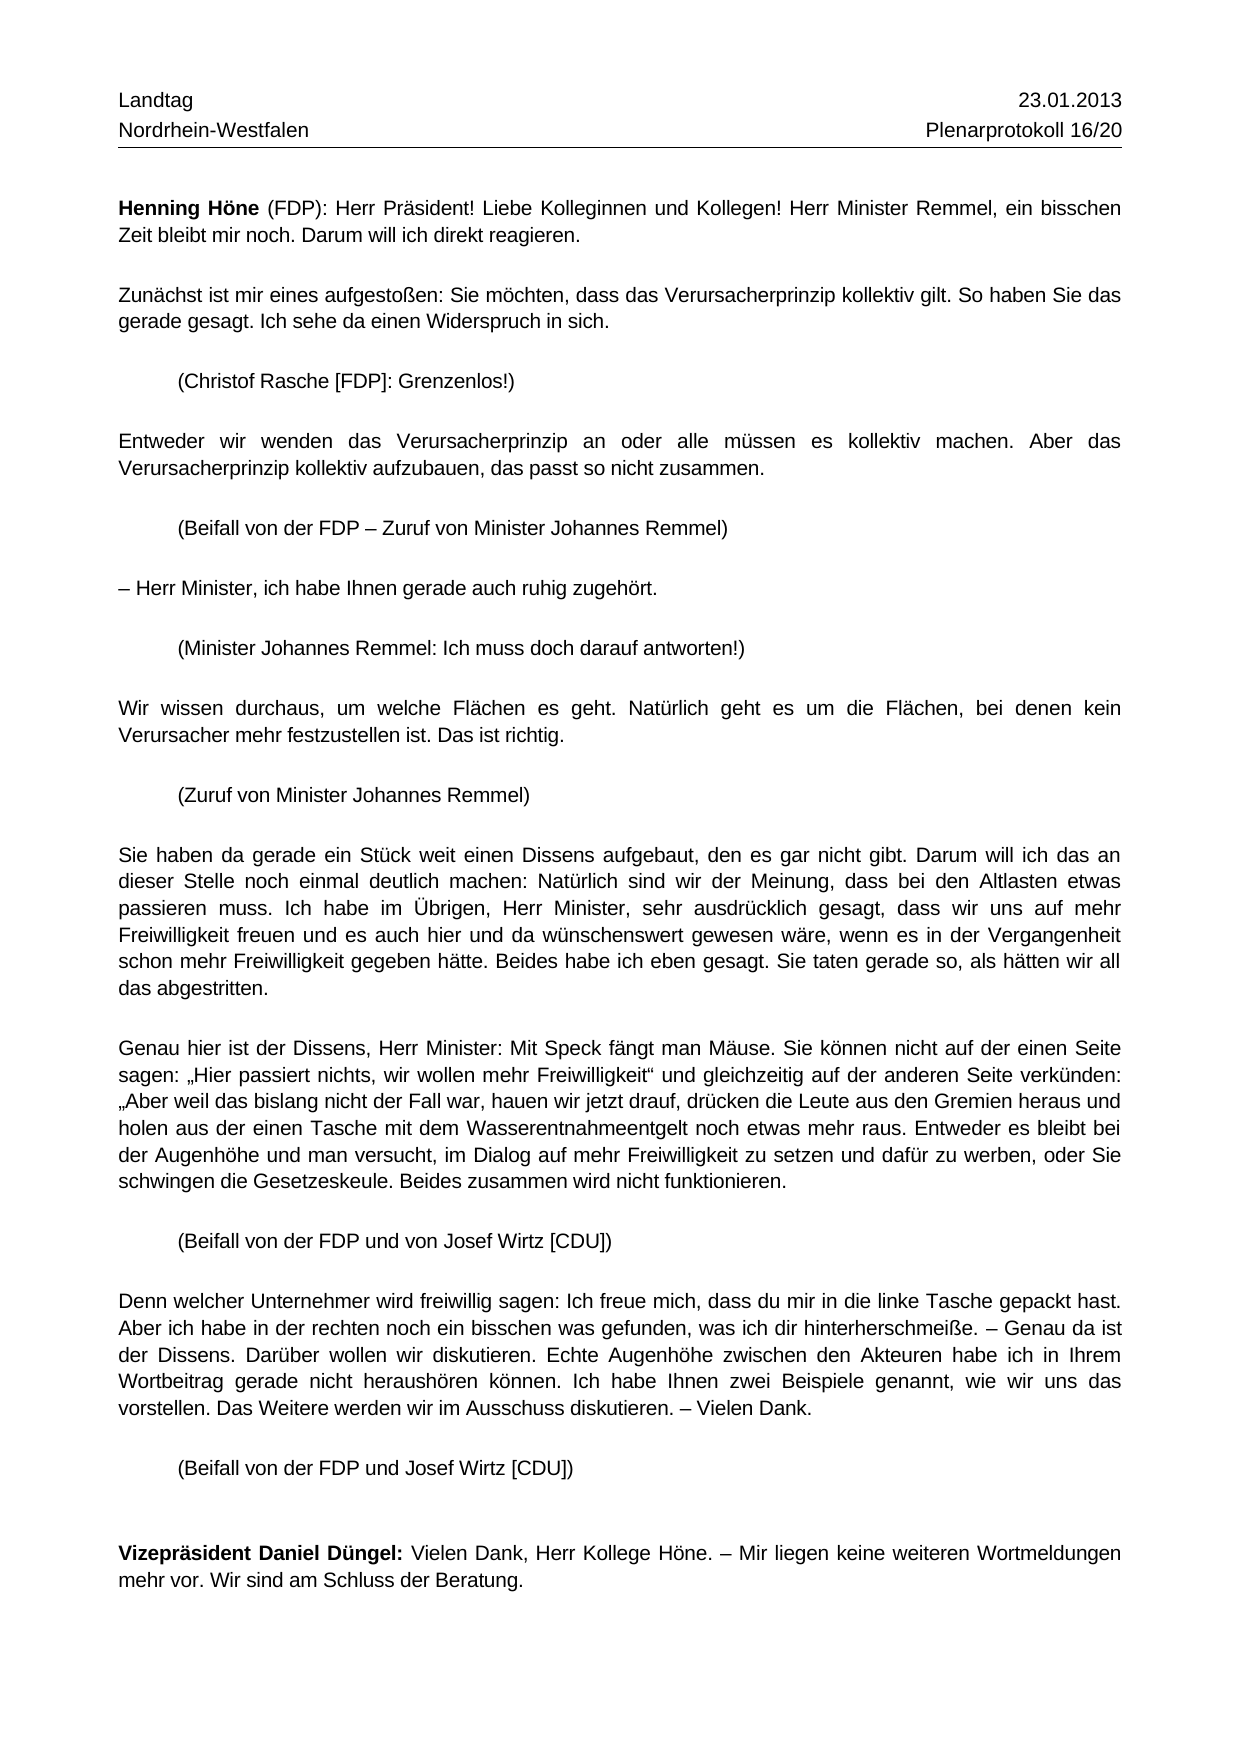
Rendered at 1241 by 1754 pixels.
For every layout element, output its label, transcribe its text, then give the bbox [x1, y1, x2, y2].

text (Beifall von der FDP und von Josef Wirtz [CDU]) [177, 1230, 1122, 1253]
text – Herr Minister, ich habe Ihnen gerade auch ruhig zugehört. [118, 577, 1122, 600]
text (Beifall von der FDP und Josef Wirtz [CDU]) [177, 1457, 1122, 1480]
text Vizepräsident Daniel Düngel: Vielen Dank, Herr Kollege Höne. – Mir liegen keine weiteren Wortmeldungen mehr vor. Wir sind am Schluss der Beratung. [118, 1542, 1122, 1592]
text Henning Höne (FDP): Herr Präsident! Liebe Kolleginnen und Kollegen! Herr Minister Remmel, ein bisschen Zeit bleibt mir noch. Darum will ich direkt reagieren. [118, 197, 1122, 247]
text (Christof Rasche [FDP]: Grenzenlos!) [177, 370, 1122, 393]
text Genau hier ist der Dissens, Herr Minister: Mit Speck fängt man Mäuse. Sie können nicht auf der einen Seite sagen: „Hier passiert nichts, wir wollen mehr Freiwilligkeit“ und gleichzeitig auf der anderen Seite verkünden: „Aber weil das bislang nicht der Fall war, hauen wir jetzt drauf, drücken die Leute aus den Gremien heraus und holen aus der einen Tasche mit dem Wasserentnahmeentgelt noch etwas mehr raus. Entweder es bleibt bei der Augenhöhe und man versucht, im Dialog auf mehr Freiwilligkeit zu setzen und dafür zu werben, oder Sie schwingen die Gesetzeskeule. Beides zusammen wird nicht funktionieren. [118, 1037, 1122, 1193]
text (Minister Johannes Remmel: Ich muss doch darauf antworten!) [177, 637, 1122, 660]
text Denn welcher Unternehmer wird freiwillig sagen: Ich freue mich, dass du mir in die linke Tasche gepackt hast. Aber ich habe in der rechten noch ein bisschen was gefunden, was ich dir hinterherschmeiße. – Genau da ist der Dissens. Darüber wollen wir diskutieren. Echte Augenhöhe zwischen den Akteuren habe ich in Ihrem Wortbeitrag gerade nicht heraushören können. Ich habe Ihnen zwei Beispiele genannt, wie wir uns das vorstellen. Das Weitere werden wir im Ausschuss diskutieren. – Vielen Dank. [118, 1290, 1122, 1420]
text Entweder wir wenden das Verursacherprinzip an oder alle müssen es kollektiv machen. Aber das Verursacherprinzip kollektiv aufzubauen, das passt so nicht zusammen. [118, 430, 1122, 480]
text Sie haben da gerade ein Stück weit einen Dissens aufgebaut, den es gar nicht gibt. Darum will ich das an dieser Stelle noch einmal deutlich machen: Natürlich sind wir der Meinung, dass bei den Altlasten etwas passieren muss. Ich habe im Übrigen, Herr Minister, sehr ausdrücklich gesagt, dass wir uns auf mehr Freiwilligkeit freuen und es auch hier und da wünschenswert gewesen wäre, wenn es in der Vergangenheit schon mehr Freiwilligkeit gegeben hätte. Beides habe ich eben gesagt. Sie taten gerade so, als hätten wir all das abgestritten. [118, 843, 1122, 1000]
text (Beifall von der FDP – Zuruf von Minister Johannes Remmel) [177, 517, 1122, 540]
text Wir wissen durchaus, um welche Flächen es geht. Natürlich geht es um die Flächen, bei denen kein Verursacher mehr festzustellen ist. Das ist richtig. [118, 697, 1122, 747]
text (Zuruf von Minister Johannes Remmel) [177, 783, 1122, 807]
text Zunächst ist mir eines aufgestoßen: Sie möchten, dass das Verursacherprinzip kollektiv gilt. So haben Sie das gerade gesagt. Ich sehe da einen Widerspruch in sich. [118, 283, 1122, 333]
